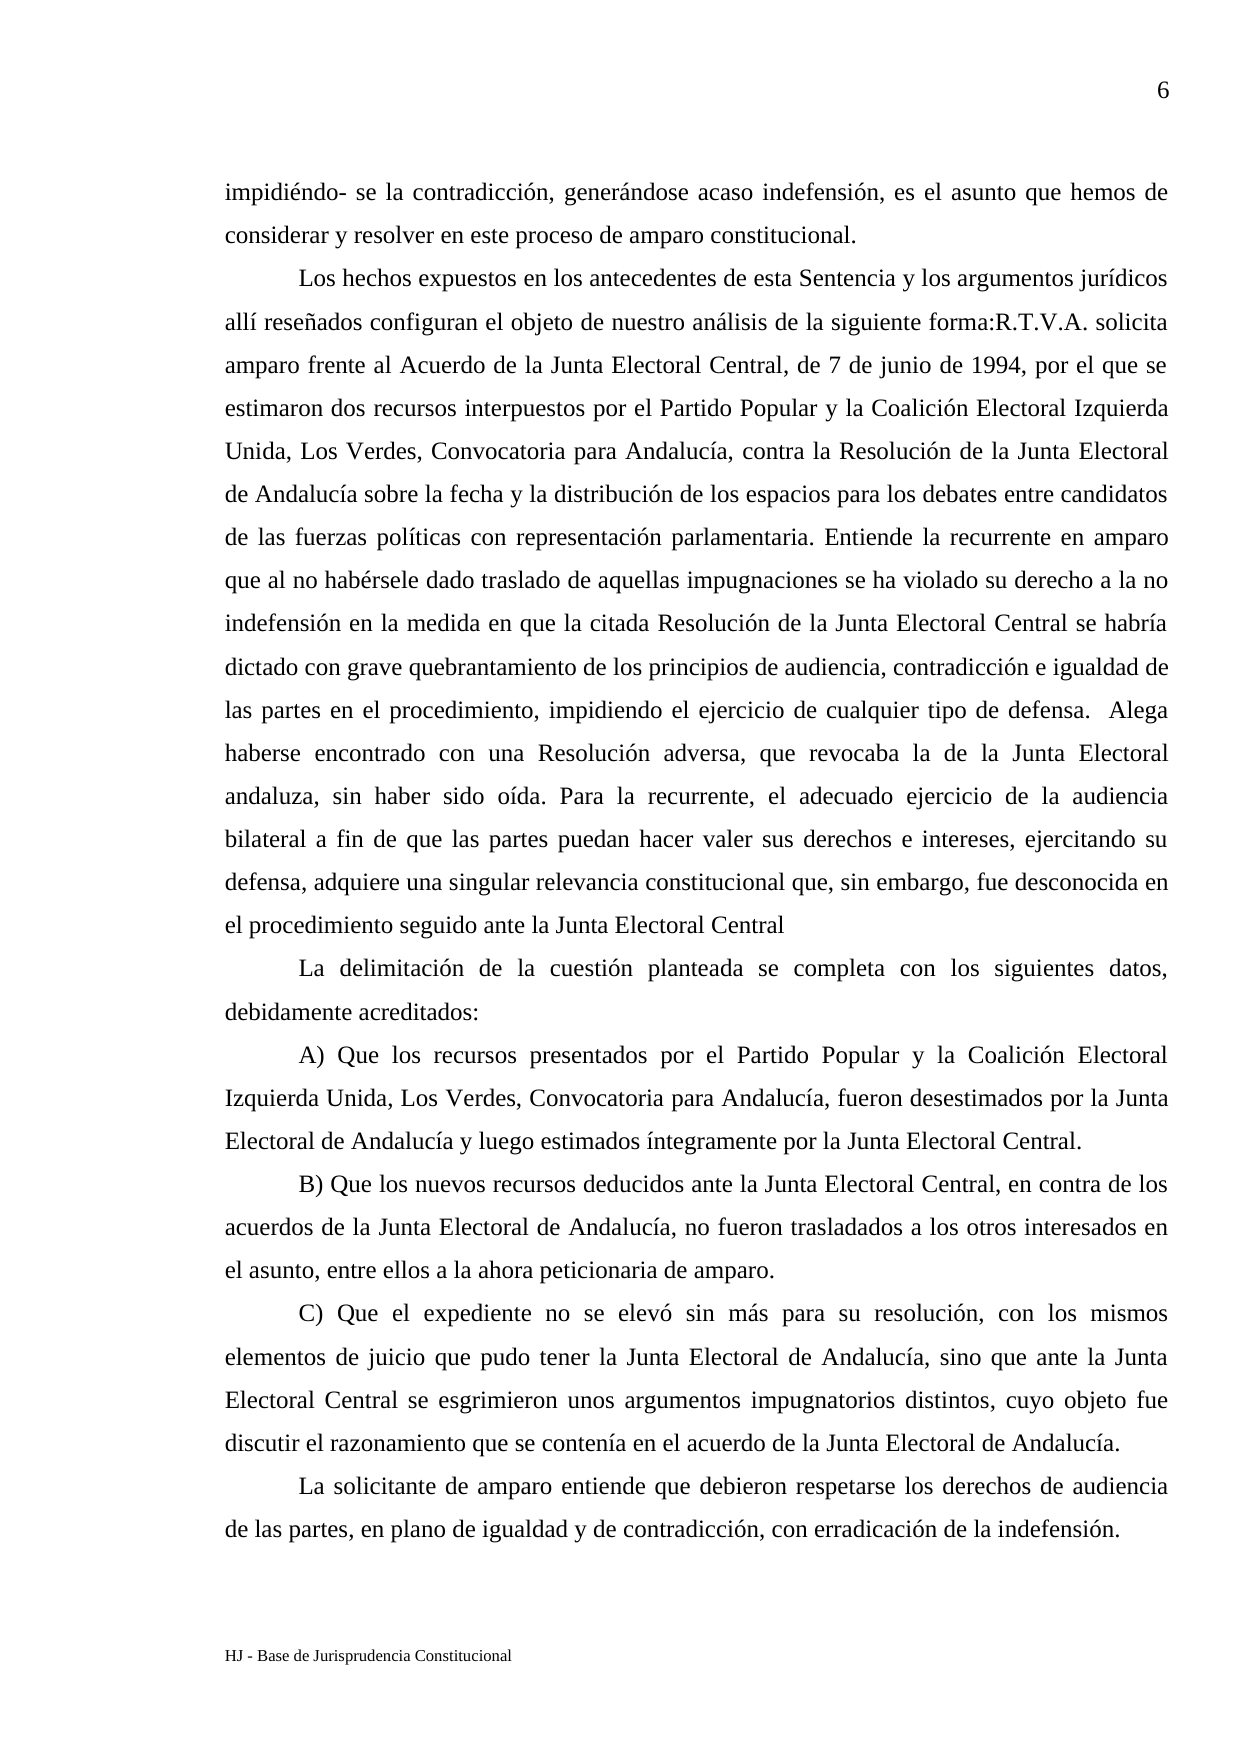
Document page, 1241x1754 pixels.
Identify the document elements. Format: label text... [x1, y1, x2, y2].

text C) Que el expediente no se elevó sin más para su resolución, con los mismos elementos de juicio que pudo tener la Junta Electoral de Andalucía, sino que ante la Junta Electoral Central se esgrimieron unos argumentos impugnatorios distintos, cuyo objeto fue discutir el razonamiento que se contenía en el acuerdo de la Junta Electoral de Andalucía. [224, 1298, 1169, 1457]
text Los hechos expuestos en los antecedentes de esta Sentencia y los argumentos jurídicos allí reseñados configuran el objeto de nuestro análisis de la siguiente forma:R.T.V.A. solicita amparo frente al Acuerdo de la Junta Electoral Central, de 7 de junio de 1994, por el que se estimaron dos recursos interpuestos por el Partido Popular y la Coalición Electoral Izquierda Unida, Los Verdes, Convocatoria para Andalucía, contra la Resolución de la Junta Electoral de Andalucía sobre la fecha y la distribución de los espacios para los debates entre candidatos de las fuerzas políticas con representación parlamentaria. Entiende la recurrente en amparo que al no habérsele dado traslado de aquellas impugnaciones se ha violado su derecho a la no indefensión en la medida en que la citada Resolución de la Junta Electoral Central se habría dictado con grave quebrantamiento de los principios de audiencia, contradicción e igualdad de las partes en el procedimiento, impidiendo el ejercicio de cualquier tipo de defensa. Alega haberse encontrado con una Resolución adversa, que revocaba la de la Junta Electoral andaluza, sin haber sido oída. Para la recurrente, el adecuado ejercicio de la audiencia bilateral a fin de que las partes puedan hacer valer sus derechos e intereses, ejercitando su defensa, adquiere una singular relevancia constitucional que, sin embargo, fue desconocida en el procedimiento seguido ante la Junta Electoral Central [224, 263, 1169, 939]
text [224, 177, 1169, 249]
text B) Que los nuevos recursos deducidos ante la Junta Electoral Central, en contra de los acuerdos de la Junta Electoral de Andalucía, no fueron trasladados a los otros interesados en el asunto, entre ellos a la ahora peticionaria de amparo. [224, 1169, 1169, 1284]
text La delimitación de la cuestión planteada se completa con los siguientes datos, debidamente acreditados: [224, 953, 1169, 1025]
text La solicitante de amparo entiende que debieron respetarse los derechos de audiencia de las partes, en plano de igualdad y de contradicción, con erradicación de la indefensión. [224, 1471, 1169, 1543]
text A) Que los recursos presentados por el Partido Popular y la Coalición Electoral Izquierda Unida, Los Verdes, Convocatoria para Andalucía, fueron desestimados por la Junta Electoral de Andalucía y luego estimados íntegramente por la Junta Electoral Central. [224, 1040, 1169, 1155]
